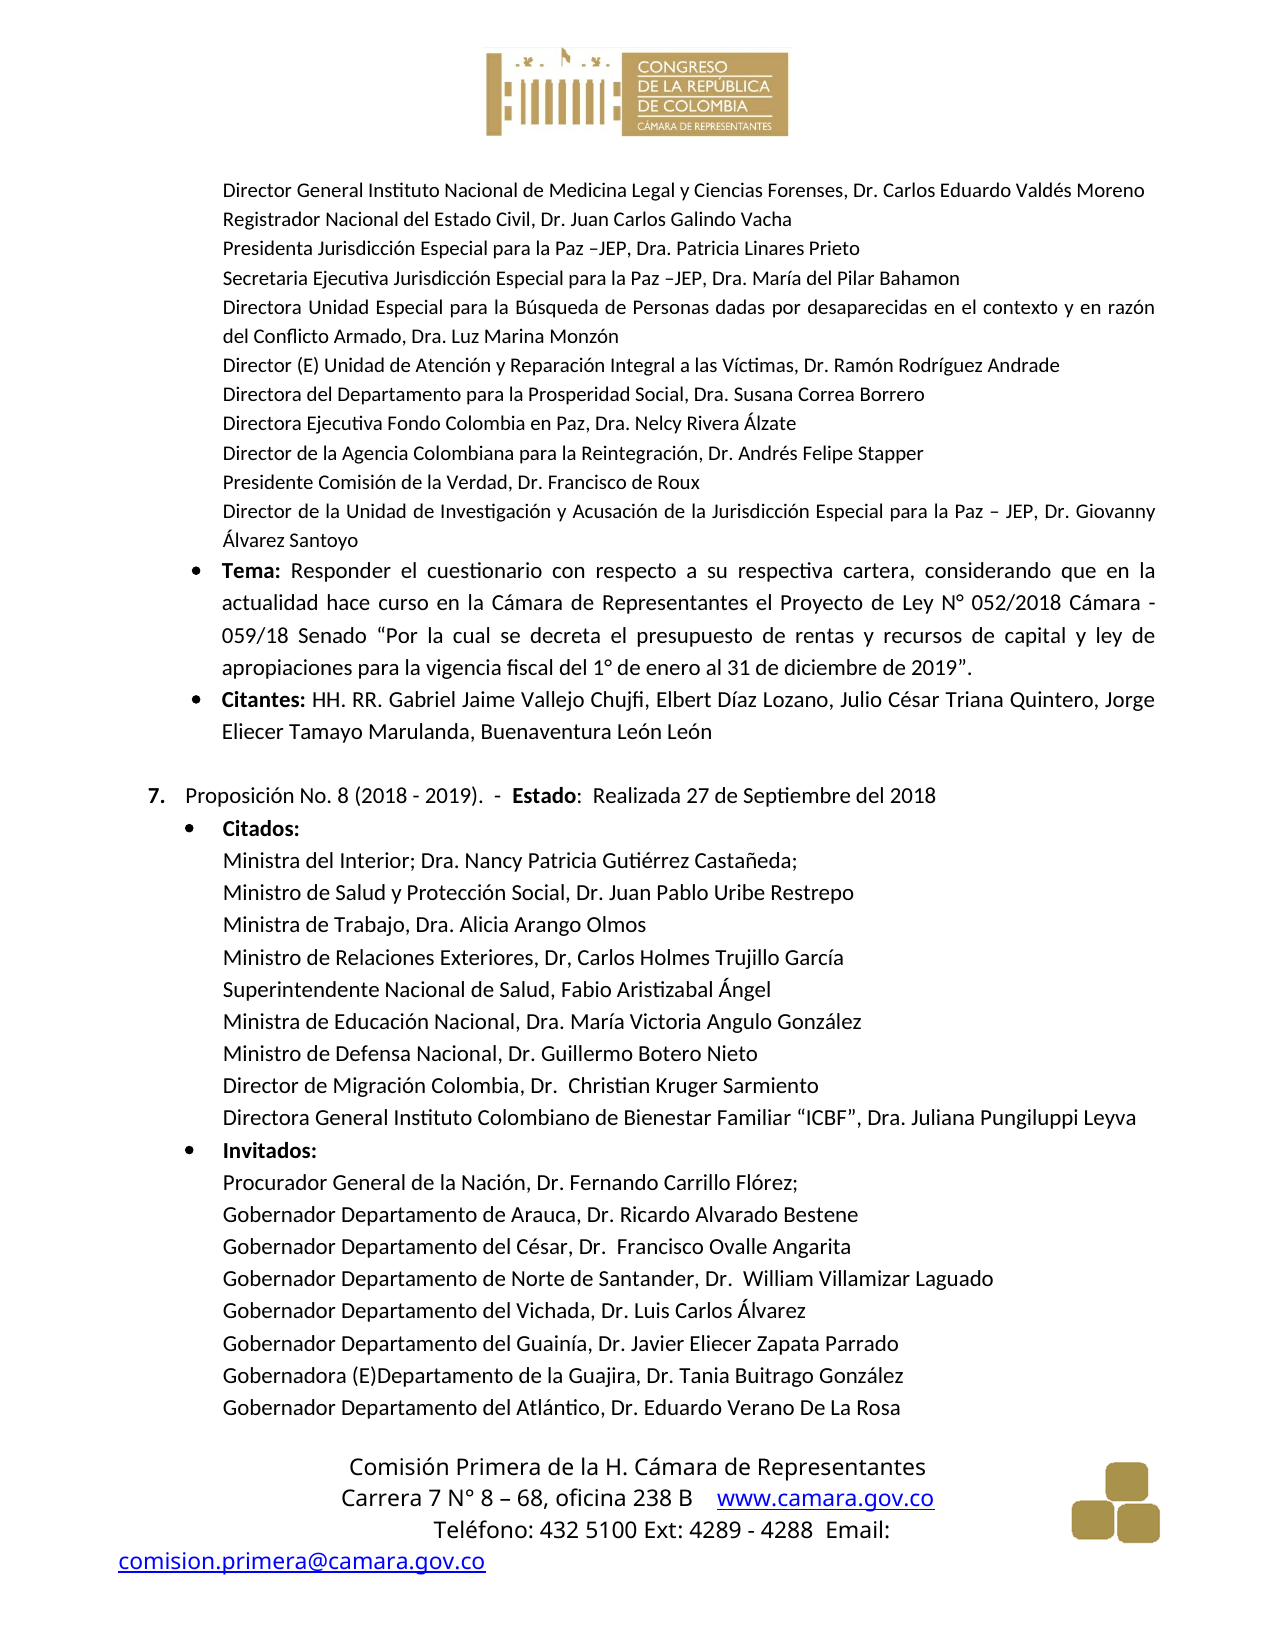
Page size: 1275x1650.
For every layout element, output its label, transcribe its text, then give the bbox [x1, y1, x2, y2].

text Presidenta Jurisdicción Especial para la Paz –JEP, Dra. Patricia Linares Prieto [223, 236, 1157, 261]
text Procurador General de la Nación, Dr. Fernando Carrillo Flórez; [223, 1168, 1157, 1196]
text Gobernador Departamento del Guainía, Dr. Javier Eliecer Zapata Parrado [223, 1329, 1157, 1357]
text Directora General Instituto Colombiano de Bienestar Familiar “ICBF”, Dra. Juliana Pungiluppi Leyva [223, 1103, 1157, 1132]
text Director de la Agencia Colombiana para la Reintegración, Dr. Andrés Felipe Stapper [223, 440, 1157, 465]
text Ministro de Salud y Protección Social, Dr. Juan Pablo Uribe Restrepo [223, 878, 1157, 906]
text Gobernador Departamento del Atlántico, Dr. Eduardo Verano De La Rosa [223, 1393, 1157, 1421]
text Ministra de Educación Nacional, Dra. María Victoria Angulo González [223, 1007, 1157, 1035]
text Superintendente Nacional de Salud, Fabio Aristizabal Ángel [223, 975, 1157, 1003]
text Directora del Departamento para la Prosperidad Social, Dra. Susana Correa Borrero [223, 381, 1157, 407]
picture [482, 47, 793, 138]
list Invitados: [185, 1136, 1157, 1164]
text Ministra de Trabajo, Dra. Alicia Arango Olmos [223, 910, 1157, 938]
text Registrador Nacional del Estado Civil, Dr. Juan Carlos Galindo Vacha [223, 206, 1157, 232]
list Proposición No. 8 (2018 - 2019). - Estado: Realizada 27 de Septiembre del 2018 [148, 782, 1157, 810]
text Directora Ejecutiva Fondo Colombia en Paz, Dra. Nelcy Rivera Álzate [223, 411, 1157, 436]
text Secretaria Ejecutiva Jurisdicción Especial para la Paz –JEP, Dra. María del Pilar Bahamon [223, 265, 1157, 290]
picture [1066, 1461, 1163, 1547]
text Ministra del Interior; Dra. Nancy Patricia Gutiérrez Castañeda; [223, 846, 1157, 874]
text Director (E) Unidad de Atención y Reparación Integral a las Víctimas, Dr. Ramón Rodríguez Andrade [223, 352, 1157, 378]
list Tema: Responder el cuestionario con respecto a su respectiva cartera, considerando que en la actualidad hace curso en la Cámara de Representantes el Proyecto de Ley N° 052/2018 Cámara -059/18 Senado “Por la cual se decreta el presupuesto de rentas y recursos de capital y ley de apropiaciones para la vigencia fiscal del 1° de enero al 31 de diciembre de 2019”. [192, 556, 1157, 681]
list Citantes: HH. RR. Gabriel Jaime Vallejo Chujfi, Elbert Díaz Lozano, Julio César Triana Quintero, Jorge Eliecer Tamayo Marulanda, Buenaventura León León [192, 685, 1157, 745]
text Gobernador Departamento del Vichada, Dr. Luis Carlos Álvarez [223, 1297, 1157, 1325]
text Gobernadora (E)Departamento de la Guajira, Dr. Tania Buitrago González [223, 1361, 1157, 1389]
list Citados: [185, 814, 1157, 842]
text Director de la Unidad de Investigación y Acusación de la Jurisdicción Especial para la Paz – JEP, Dr. Giovanny Álvarez Santoyo [223, 498, 1157, 553]
text Gobernador Departamento de Arauca, Dr. Ricardo Alvarado Bestene [223, 1200, 1157, 1228]
text Director de Migración Colombia, Dr. Christian Kruger Sarmiento [223, 1071, 1157, 1099]
text Directora Unidad Especial para la Búsqueda de Personas dadas por desaparecidas en el contexto y en razón del Conflicto Armado, Dra. Luz Marina Monzón [223, 294, 1157, 348]
text Gobernador Departamento del César, Dr. Francisco Ovalle Angarita [223, 1232, 1157, 1260]
text Ministro de Relaciones Exteriores, Dr, Carlos Holmes Trujillo García [223, 943, 1157, 971]
text Director General Instituto Nacional de Medicina Legal y Ciencias Forenses, Dr. Carlos Eduardo Valdés Moreno [223, 177, 1157, 203]
text Presidente Comisión de la Verdad, Dr. Francisco de Roux [223, 469, 1157, 494]
text Ministro de Defensa Nacional, Dr. Guillermo Botero Nieto [223, 1039, 1157, 1067]
text Gobernador Departamento de Norte de Santander, Dr. William Villamizar Laguado [223, 1264, 1157, 1292]
